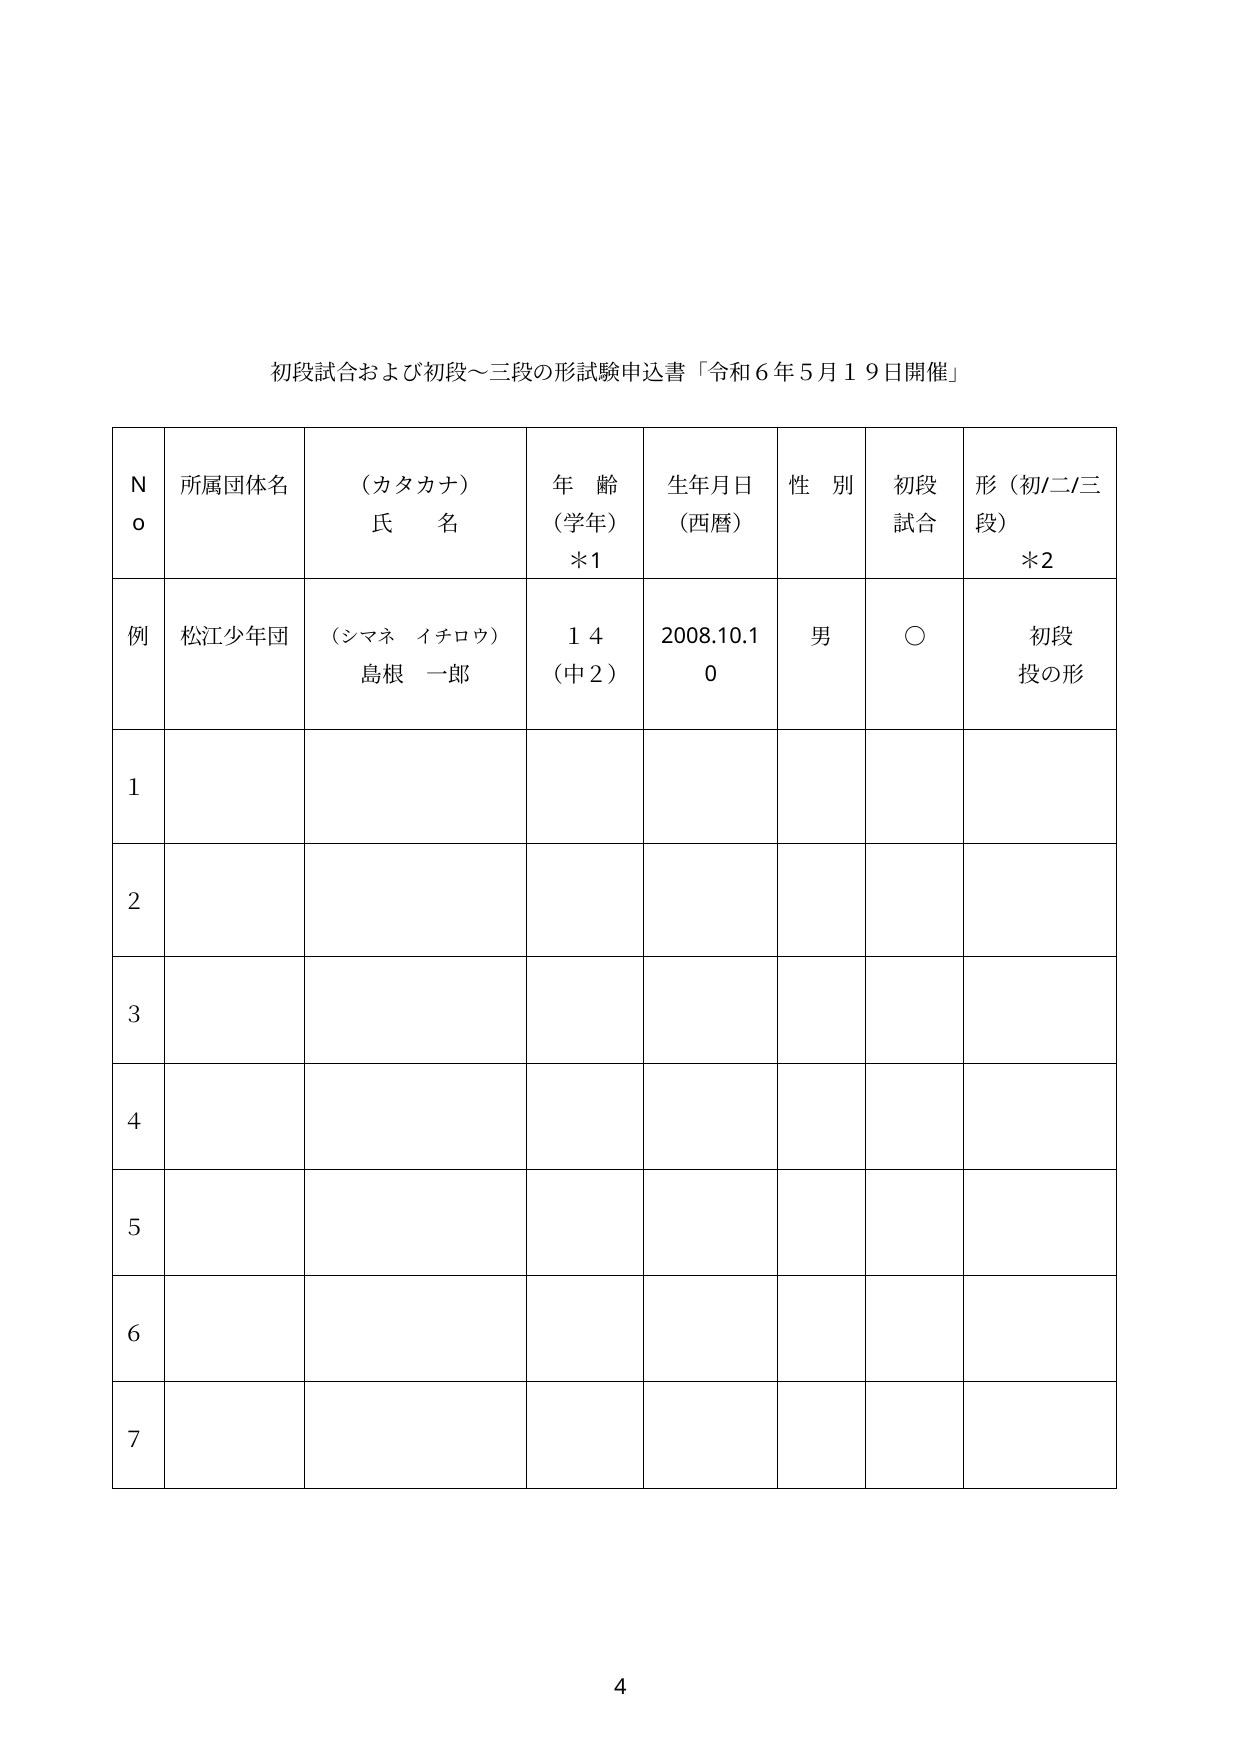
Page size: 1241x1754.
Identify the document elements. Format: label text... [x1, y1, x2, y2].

table_cell [964, 1382, 1116, 1487]
table_cell [964, 1276, 1116, 1381]
table_cell [964, 844, 1116, 956]
table_cell [644, 844, 777, 956]
table_cell ３ [113, 957, 164, 1062]
table_cell [778, 1064, 865, 1169]
table_cell [305, 1064, 526, 1169]
table_cell [165, 730, 304, 843]
table_cell [964, 730, 1116, 843]
table_cell １４ （中２） [527, 579, 643, 729]
table_cell [644, 1276, 777, 1381]
table_cell [527, 730, 643, 843]
table_header 初段 試合 [866, 428, 963, 578]
table_cell [165, 1064, 304, 1169]
table_cell [305, 844, 526, 956]
table_cell [165, 844, 304, 956]
table_header （カタカナ） 氏 名 [305, 428, 526, 578]
table_cell ６ [113, 1276, 164, 1381]
table_header 形（初/二/三段） ＊2 [964, 428, 1116, 578]
text 初段試合および初段～三段の形試験申込書「令和６年５月１９日開催」 [112, 352, 1128, 389]
table_header 生年月日 （西暦） [644, 428, 777, 578]
table_cell 2008.10.10 [644, 579, 777, 729]
table_cell （シマネ イチロウ） 島根 一郎 [305, 579, 526, 729]
table_cell 例 [113, 579, 164, 729]
table_cell [866, 1276, 963, 1381]
table_cell [644, 957, 777, 1062]
table_cell [866, 844, 963, 956]
table_cell [778, 844, 865, 956]
table_cell [866, 1382, 963, 1487]
table_cell [527, 1064, 643, 1169]
table_cell [305, 1382, 526, 1487]
table_cell [644, 1170, 777, 1275]
table_cell 松江少年団 [165, 579, 304, 729]
table_cell ２ [113, 844, 164, 956]
table_header 性 別 [778, 428, 865, 578]
table_cell [778, 1170, 865, 1275]
table_cell [305, 1276, 526, 1381]
table_cell １ [113, 730, 164, 843]
table_cell [644, 1064, 777, 1169]
table_cell [165, 1276, 304, 1381]
table_cell [305, 1170, 526, 1275]
table_cell 初段 投の形 [964, 579, 1116, 729]
table_cell [644, 1382, 777, 1487]
table_cell [964, 1064, 1116, 1169]
table_cell [866, 1170, 963, 1275]
table_cell ４ [113, 1064, 164, 1169]
table_cell 男 [778, 579, 865, 729]
table_cell [305, 730, 526, 843]
table_cell [644, 730, 777, 843]
table_cell [527, 844, 643, 956]
table_header 年 齢 （学年） ＊1 [527, 428, 643, 578]
table_cell [778, 1382, 865, 1487]
table_cell [527, 1276, 643, 1381]
table_cell [527, 957, 643, 1062]
table_cell [778, 1276, 865, 1381]
table_cell [527, 1170, 643, 1275]
table_header No [113, 428, 164, 578]
table_cell 〇 [866, 579, 963, 729]
table_cell [305, 957, 526, 1062]
table_cell [778, 730, 865, 843]
table_cell [866, 1064, 963, 1169]
table_cell [165, 957, 304, 1062]
table_cell ５ [113, 1170, 164, 1275]
table_cell [165, 1170, 304, 1275]
table_cell [964, 957, 1116, 1062]
table_cell [778, 957, 865, 1062]
table_cell [964, 1170, 1116, 1275]
table_cell [866, 957, 963, 1062]
table_header 所属団体名 [165, 428, 304, 578]
table_cell [866, 730, 963, 843]
table_cell ７ [113, 1382, 164, 1487]
table_cell [527, 1382, 643, 1487]
table_cell [165, 1382, 304, 1487]
